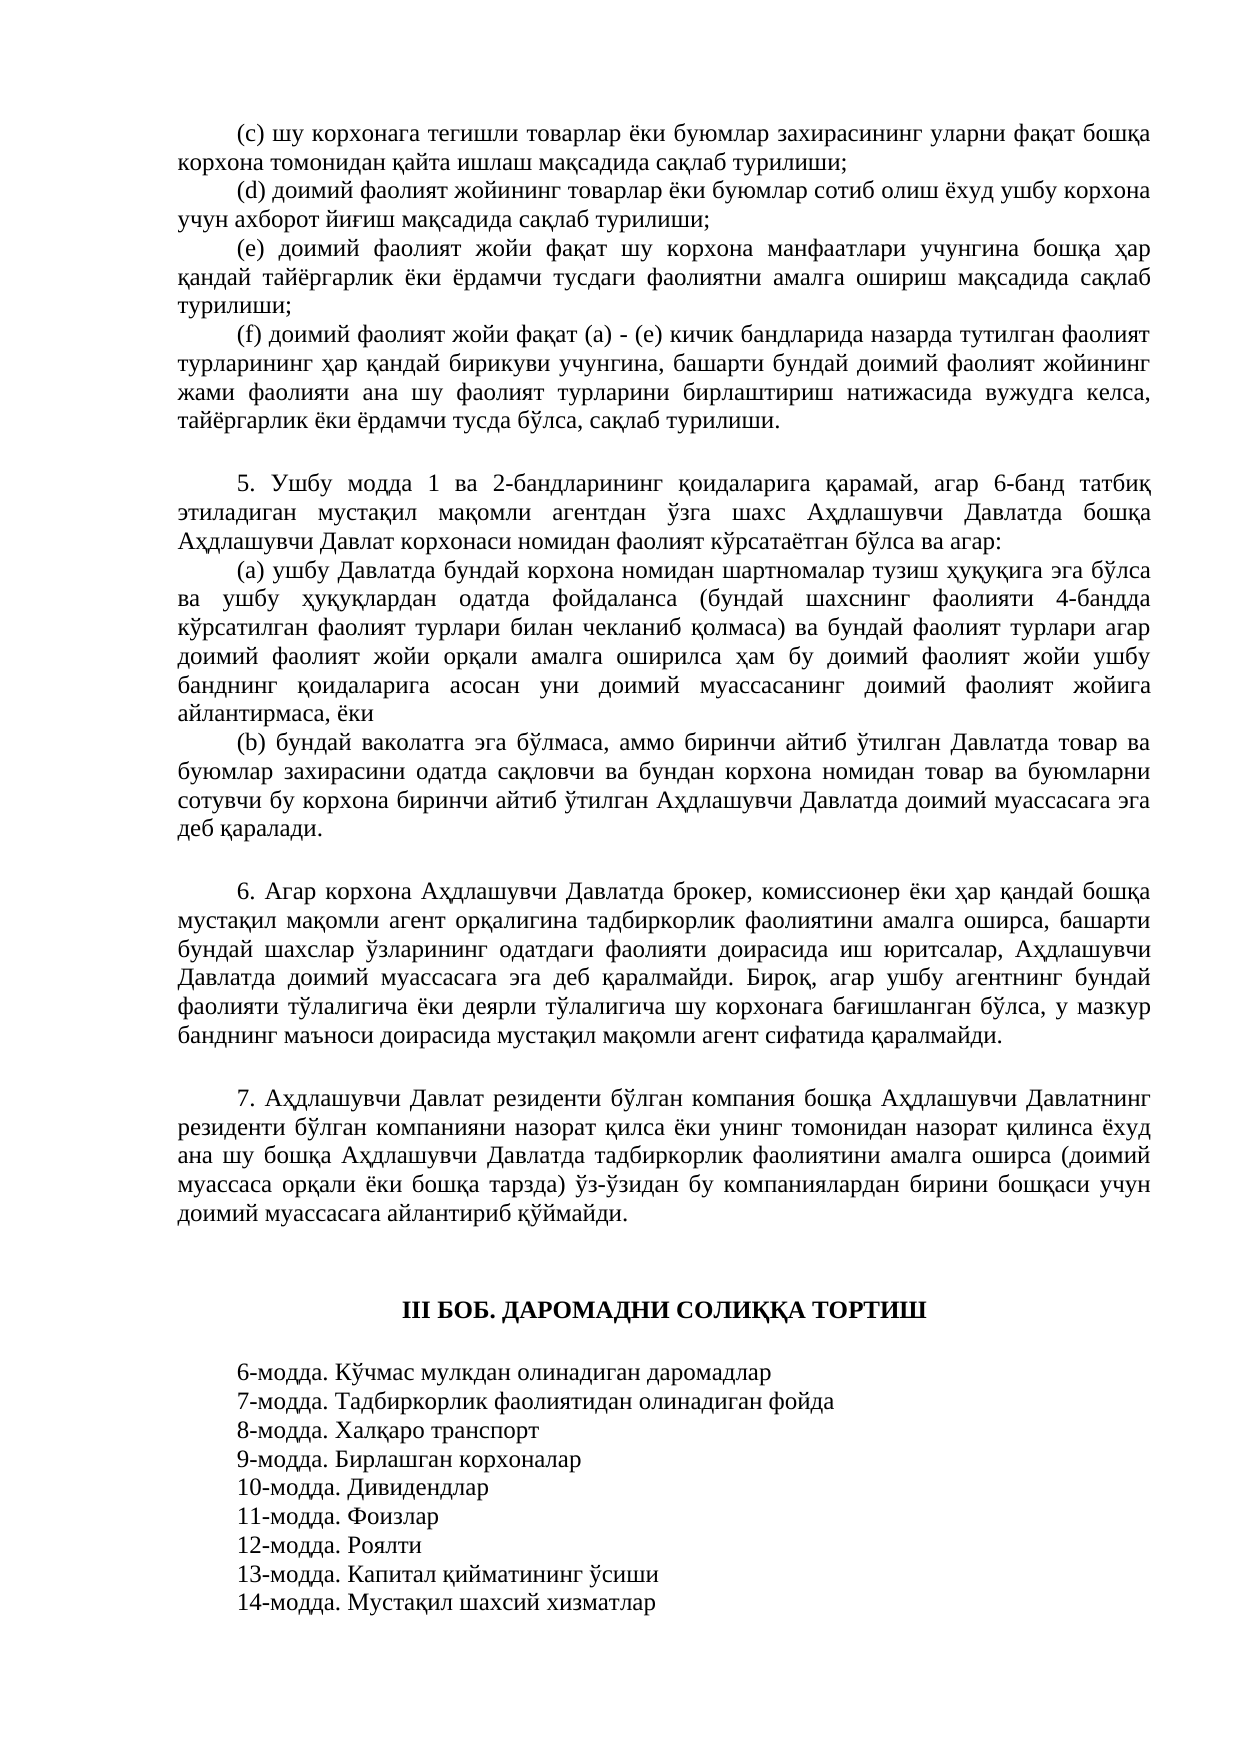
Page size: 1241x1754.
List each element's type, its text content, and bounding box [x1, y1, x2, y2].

text (b) бундай ваколатга эга бўлмаса, аммо биринчи айтиб ўтилган Давлатда товар ва буюмлар захирасини одатда сақловчи ва бундан корхона номидан товар ва буюмларни сотувчи бу корхона биринчи айтиб ўтилган Аҳдлашувчи Давлатда доимий муассасага эга деб қаралади. [177, 727, 1152, 842]
text (с) шу корхонага тегишли товарлар ёки буюмлар захирасининг уларни фақат бошқа корхона томонидан қайта ишлаш мақсадида сақлаб турилиши; [177, 118, 1152, 176]
text 7. Аҳдлашувчи Давлат резиденти бўлган компания бошқа Аҳдлашувчи Давлатнинг резиденти бўлган компанияни назорат қилса ёки унинг томонидан назорат қилинса ёхуд ана шу бошқа Аҳдлашувчи Давлатда тадбиркорлик фаолиятини амалга оширса (доимий муассаса орқали ёки бошқа тарзда) ўз-ўзидан бу компаниялардан бирини бошқаси учун доимий муассасага айлантириб қўймайди. [177, 1083, 1152, 1227]
text 8-модда. Халқаро транспорт [237, 1415, 1152, 1444]
text 14-модда. Мустақил шахсий хизматлар [237, 1587, 1152, 1616]
text (d) доимий фаолият жойининг товарлар ёки буюмлар сотиб олиш ёхуд ушбу корхона учун ахборот йиғиш мақсадида сақлаб турилиши; [177, 176, 1152, 233]
text 12-модда. Роялти [237, 1530, 1152, 1559]
text 13-модда. Капитал қийматининг ўсиши [237, 1559, 1152, 1587]
text 10-модда. Дивидендлар [237, 1472, 1152, 1501]
text 6-модда. Кўчмас мулкдан олинадиган даромадлар [237, 1357, 1152, 1386]
text (f) доимий фаолият жойи фақат (а) - (е) кичик бандларида назарда тутилган фаолият турларининг ҳар қандай бирикуви учунгина, башарти бундай доимий фаолият жойининг жами фаолияти ана шу фаолият турларини бирлаштириш натижасида вужудга келса, тайёргарлик ёки ёрдамчи тусда бўлса, сақлаб турилиши. [177, 319, 1152, 434]
text 11-модда. Фоизлар [237, 1501, 1152, 1530]
text (а) ушбу Давлатда бундай корхона номидан шартномалар тузиш ҳуқуқига эга бўлса ва ушбу ҳуқуқлардан одатда фойдаланса (бундай шахснинг фаолияти 4-бандда кўрсатилган фаолият турлари билан чекланиб қолмаса) ва бундай фаолият турлари агар доимий фаолият жойи орқали амалга оширилса ҳам бу доимий фаолият жойи ушбу банднинг қоидаларига асосан уни доимий муассасанинг доимий фаолият жойига айлантирмаса, ёки [177, 555, 1152, 727]
text 7-модда. Тадбиркорлик фаолиятидан олинадиган фойда [237, 1386, 1152, 1415]
text 9-модда. Бирлашган корхоналар [237, 1444, 1152, 1472]
text (е) доимий фаолият жойи фақат шу корхона манфаатлари учунгина бошқа ҳар қандай тайёргарлик ёки ёрдамчи тусдаги фаолиятни амалга ошириш мақсадида сақлаб турилиши; [177, 233, 1152, 319]
text 6. Агар корхона Аҳдлашувчи Давлатда брокер, комиссионер ёки ҳар қандай бошқа мустақил мақомли агент орқалигина тадбиркорлик фаолиятини амалга оширса, башарти бундай шахслар ўзларининг одатдаги фаолияти доирасида иш юритсалар, Аҳдлашувчи Давлатда доимий муассасага эга деб қаралмайди. Бироқ, агар ушбу агентнинг бундай фаолияти тўлалигича ёки деярли тўлалигича шу корхонага бағишланган бўлса, у мазкур банднинг маъноси доирасида мустақил мақомли агент сифатида қаралмайди. [177, 876, 1152, 1049]
text 5. Ушбу модда 1 ва 2-бандларининг қоидаларига қарамай, агар 6-банд татбиқ этиладиган мустақил мақомли агентдан ўзга шахс Аҳдлашувчи Давлатда бошқа Аҳдлашувчи Давлат корхонаси номидан фаолият кўрсатаётган бўлса ва агар: [177, 468, 1152, 555]
text III БОБ. ДАРОМАДНИ СОЛИҚҚА ТОРТИШ [177, 1295, 1152, 1323]
